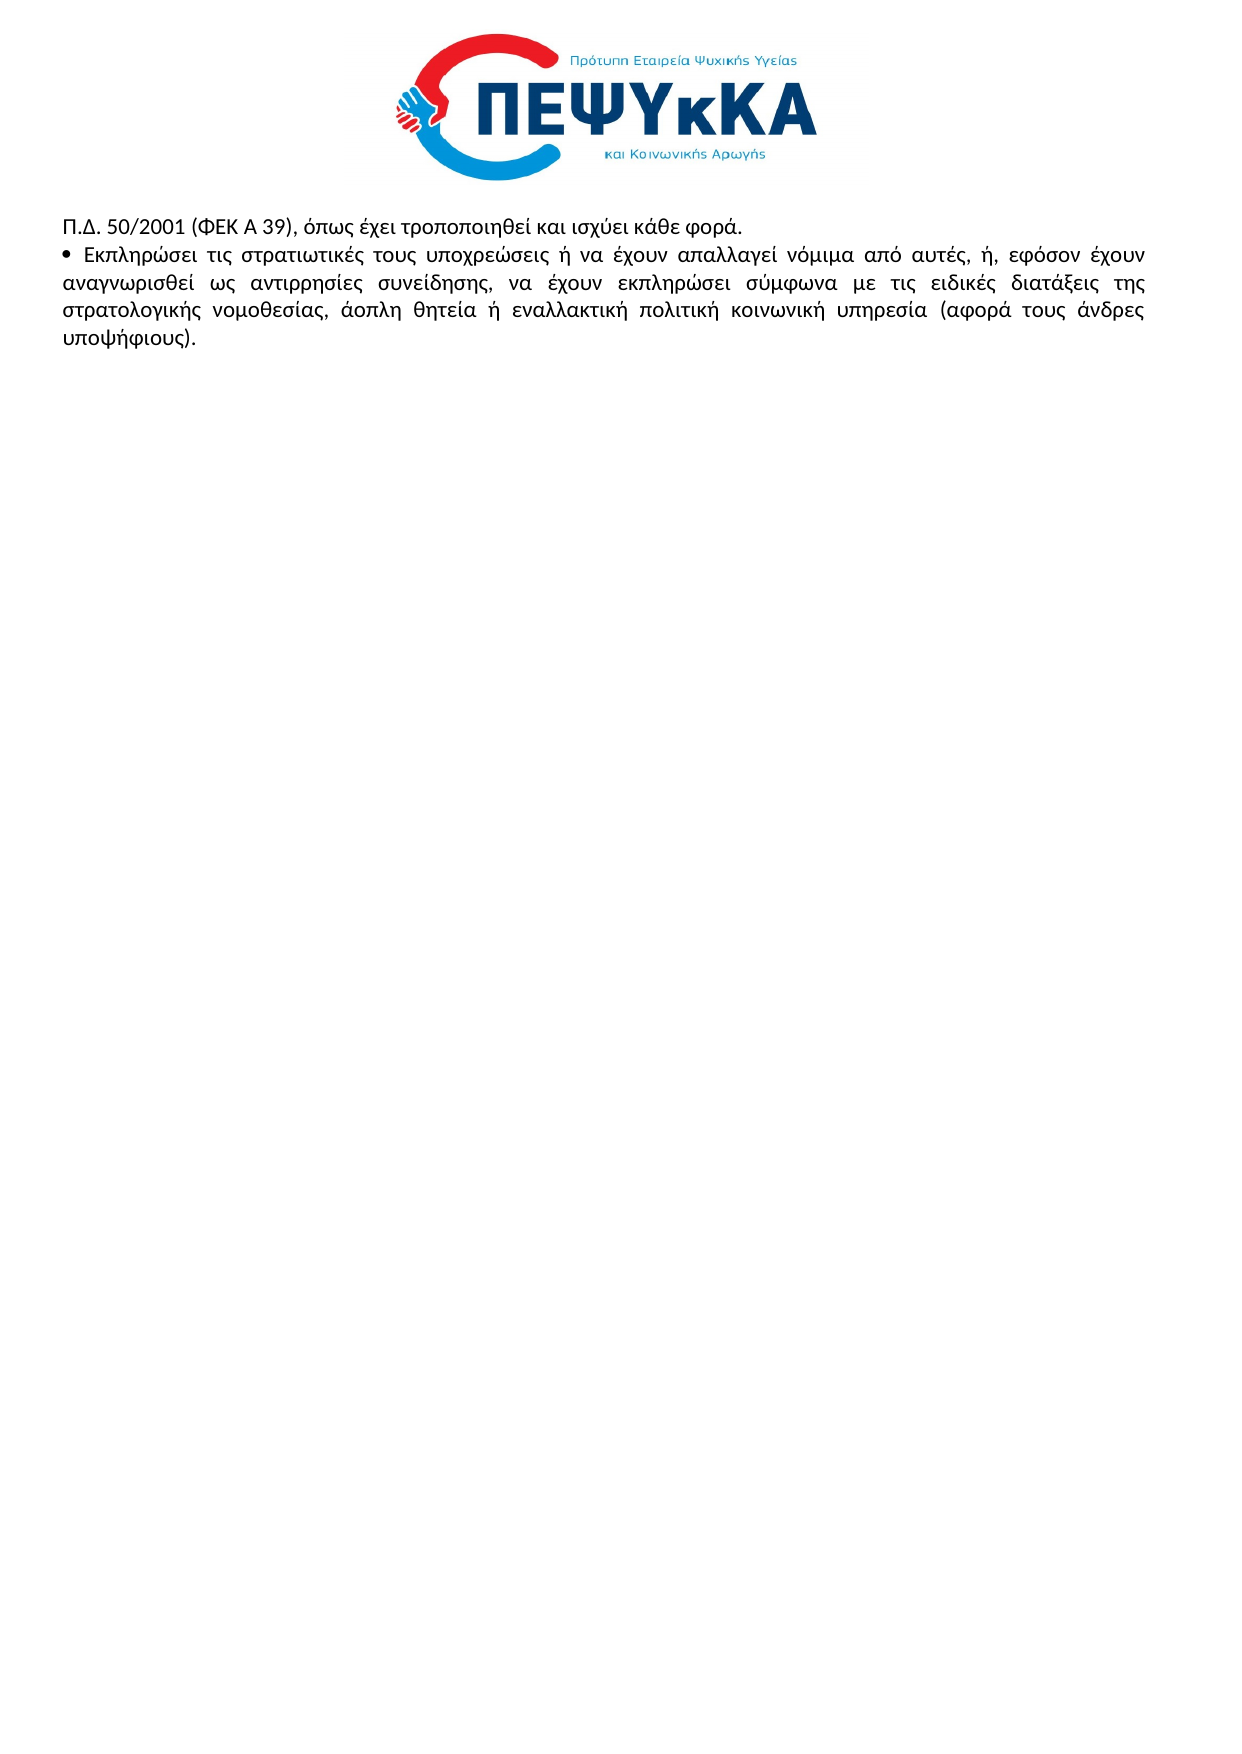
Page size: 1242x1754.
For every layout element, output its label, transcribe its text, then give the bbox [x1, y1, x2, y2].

text Εκπληρώσει τις στρατιωτικές τους υποχρεώσεις ή να έχουν απαλλαγεί νόμιμα από αυτές, ή, εφόσον έχουν αναγνωρισθεί ως αντιρρησίες συνείδησης, να έχουν εκπληρώσει σύμφωνα με τις ειδικές διατάξεις της στρατολογικής νομοθεσίας, άοπλη θητεία ή εναλλακτική πολιτική κοινωνική υπηρεσία (αφορά τους άνδρες υποψήφιους). [62, 240, 1145, 351]
picture [343, 29, 869, 185]
